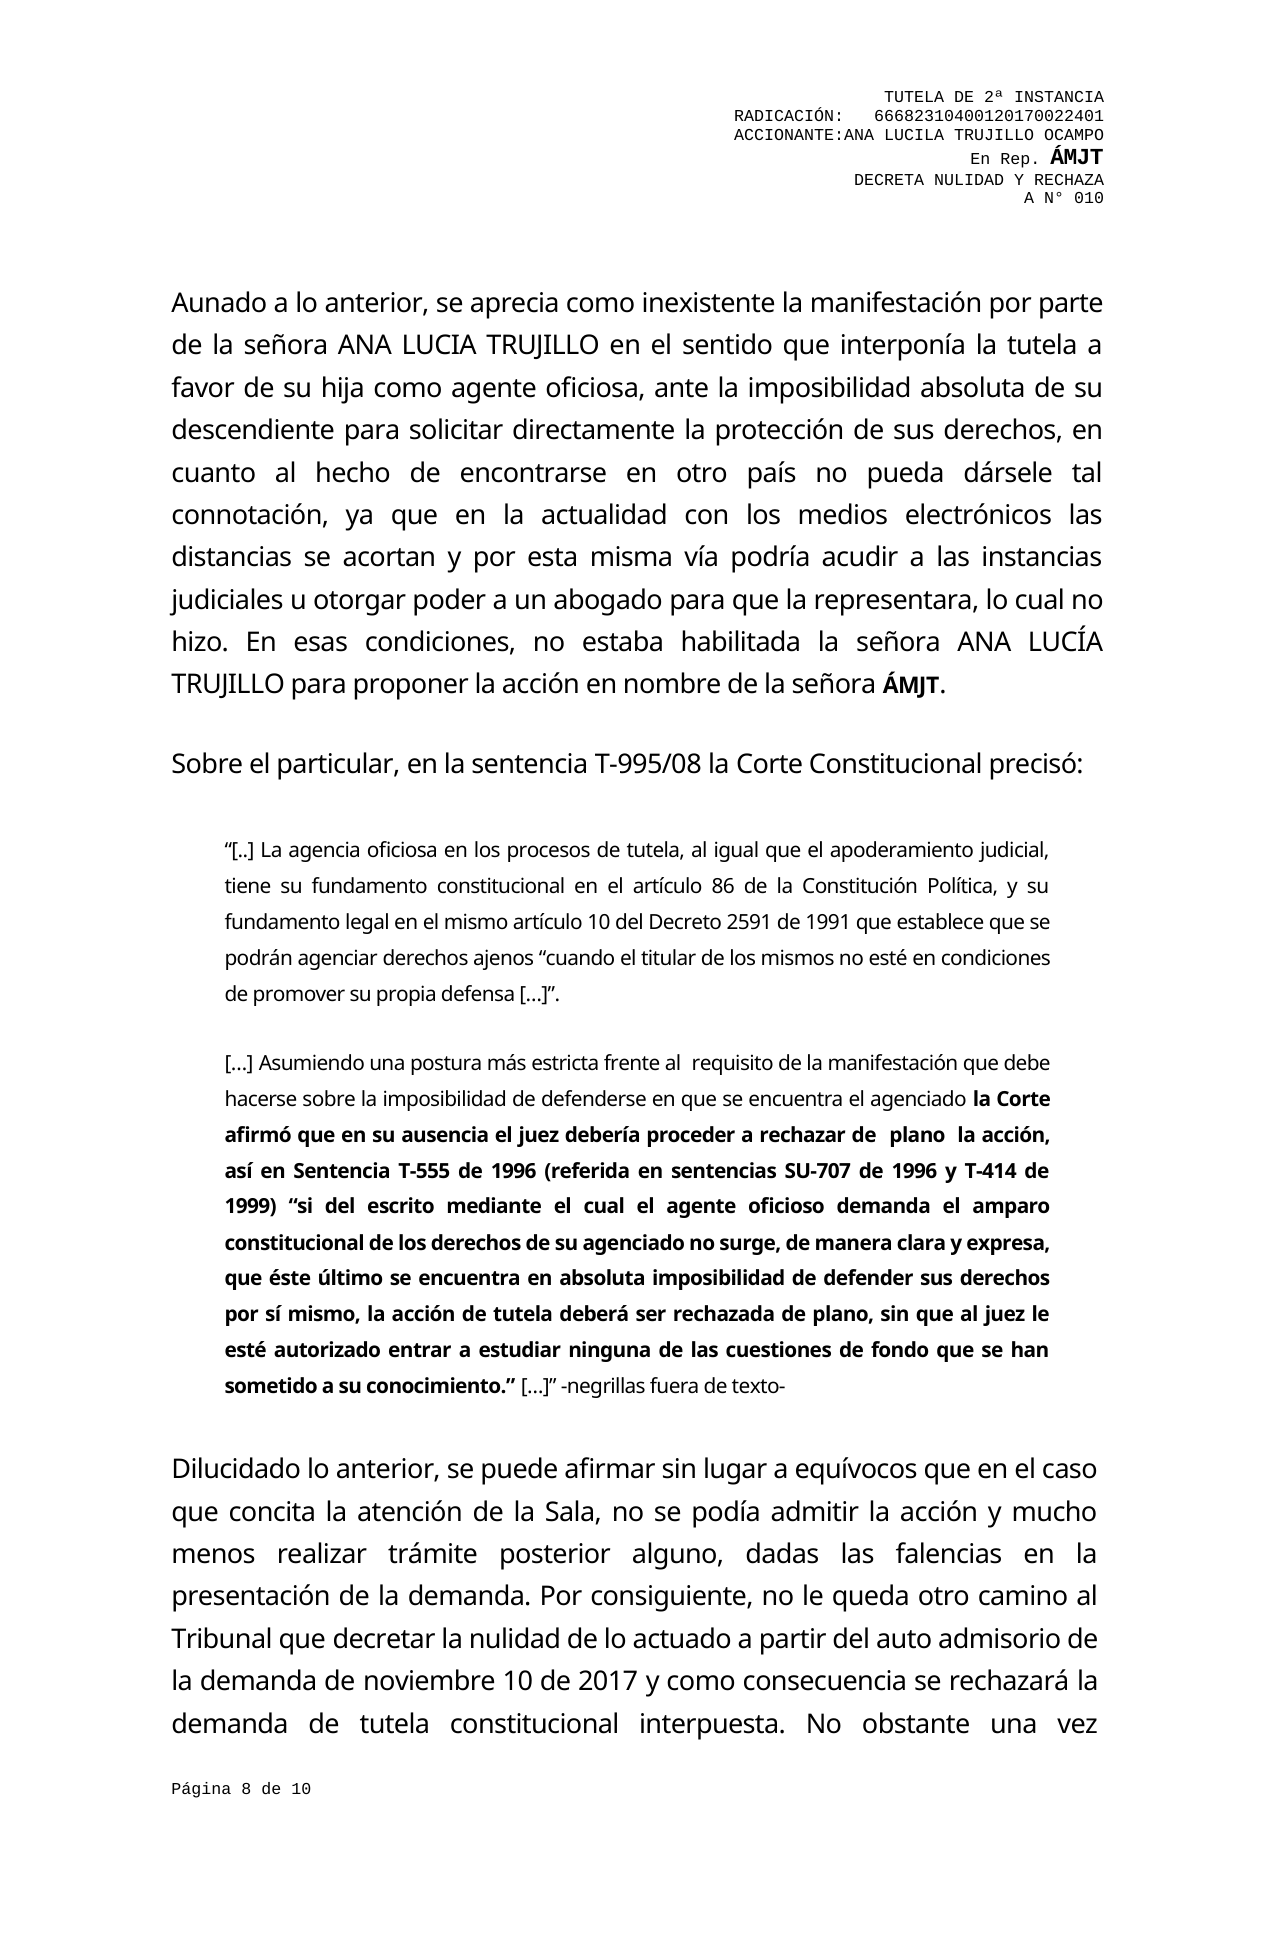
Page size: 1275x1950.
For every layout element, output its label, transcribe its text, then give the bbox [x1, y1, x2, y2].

text “[..] La agencia oficiosa en los procesos de tutela, al igual que el apoderamiento judicial, tiene su fundamento constitucional en el artículo 86 de la Constitución Política, y su fundamento legal en el mismo artículo 10 del Decreto 2591 de 1991 que establece que se podrán agenciar derechos ajenos “cuando el titular de los mismos no esté en condiciones de promover su propia defensa […]”. [224, 836, 1051, 1011]
text […] Asumiendo una postura más estricta frente al requisito de la manifestación que debe hacerse sobre la imposibilidad de defenderse en que se encuentra el agenciado la Corte afirmó que en su ausencia el juez debería proceder a rechazar de plano la acción, así en Sentencia T-555 de 1996 (referida en sentencias SU-707 de 1996 y T-414 de 1999) “si del escrito mediante el cual el agente oficioso demanda el amparo constitucional de los derechos de su agenciado no surge, de manera clara y expresa, que éste último se encuentra en absoluta imposibilidad de defender sus derechos por sí mismo, la acción de tutela deberá ser rechazada de plano, sin que al juez le esté autorizado entrar a estudiar ninguna de las cuestiones de fondo que se han sometido a su conocimiento.” […]” -negrillas fuera de texto- [224, 1048, 1051, 1403]
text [171, 1450, 1098, 1741]
text Sobre el particular, en la sentencia T-995/08 la Corte Constitucional precisó: [171, 744, 1104, 781]
text Aunado a lo anterior, se aprecia como inexistente la manifestación por parte de la señora ANA LUCIA TRUJILLO en el sentido que interponía la tutela a favor de su hija como agente oficiosa, ante la imposibilidad absoluta de su descendiente para solicitar directamente la protección de sus derechos, en cuanto al hecho de encontrarse en otro país no pueda dársele tal connotación, ya que en la actualidad con los medios electrónicos las distancias se acortan y por esta misma vía podría acudir a las instancias judiciales u otorgar poder a un abogado para que la representara, lo cual no hizo. En esas condiciones, no estaba habilitada la señora ANA LUCÍA TRUJILLO para proponer la acción en nombre de la señora ÁMJT. [171, 283, 1104, 702]
